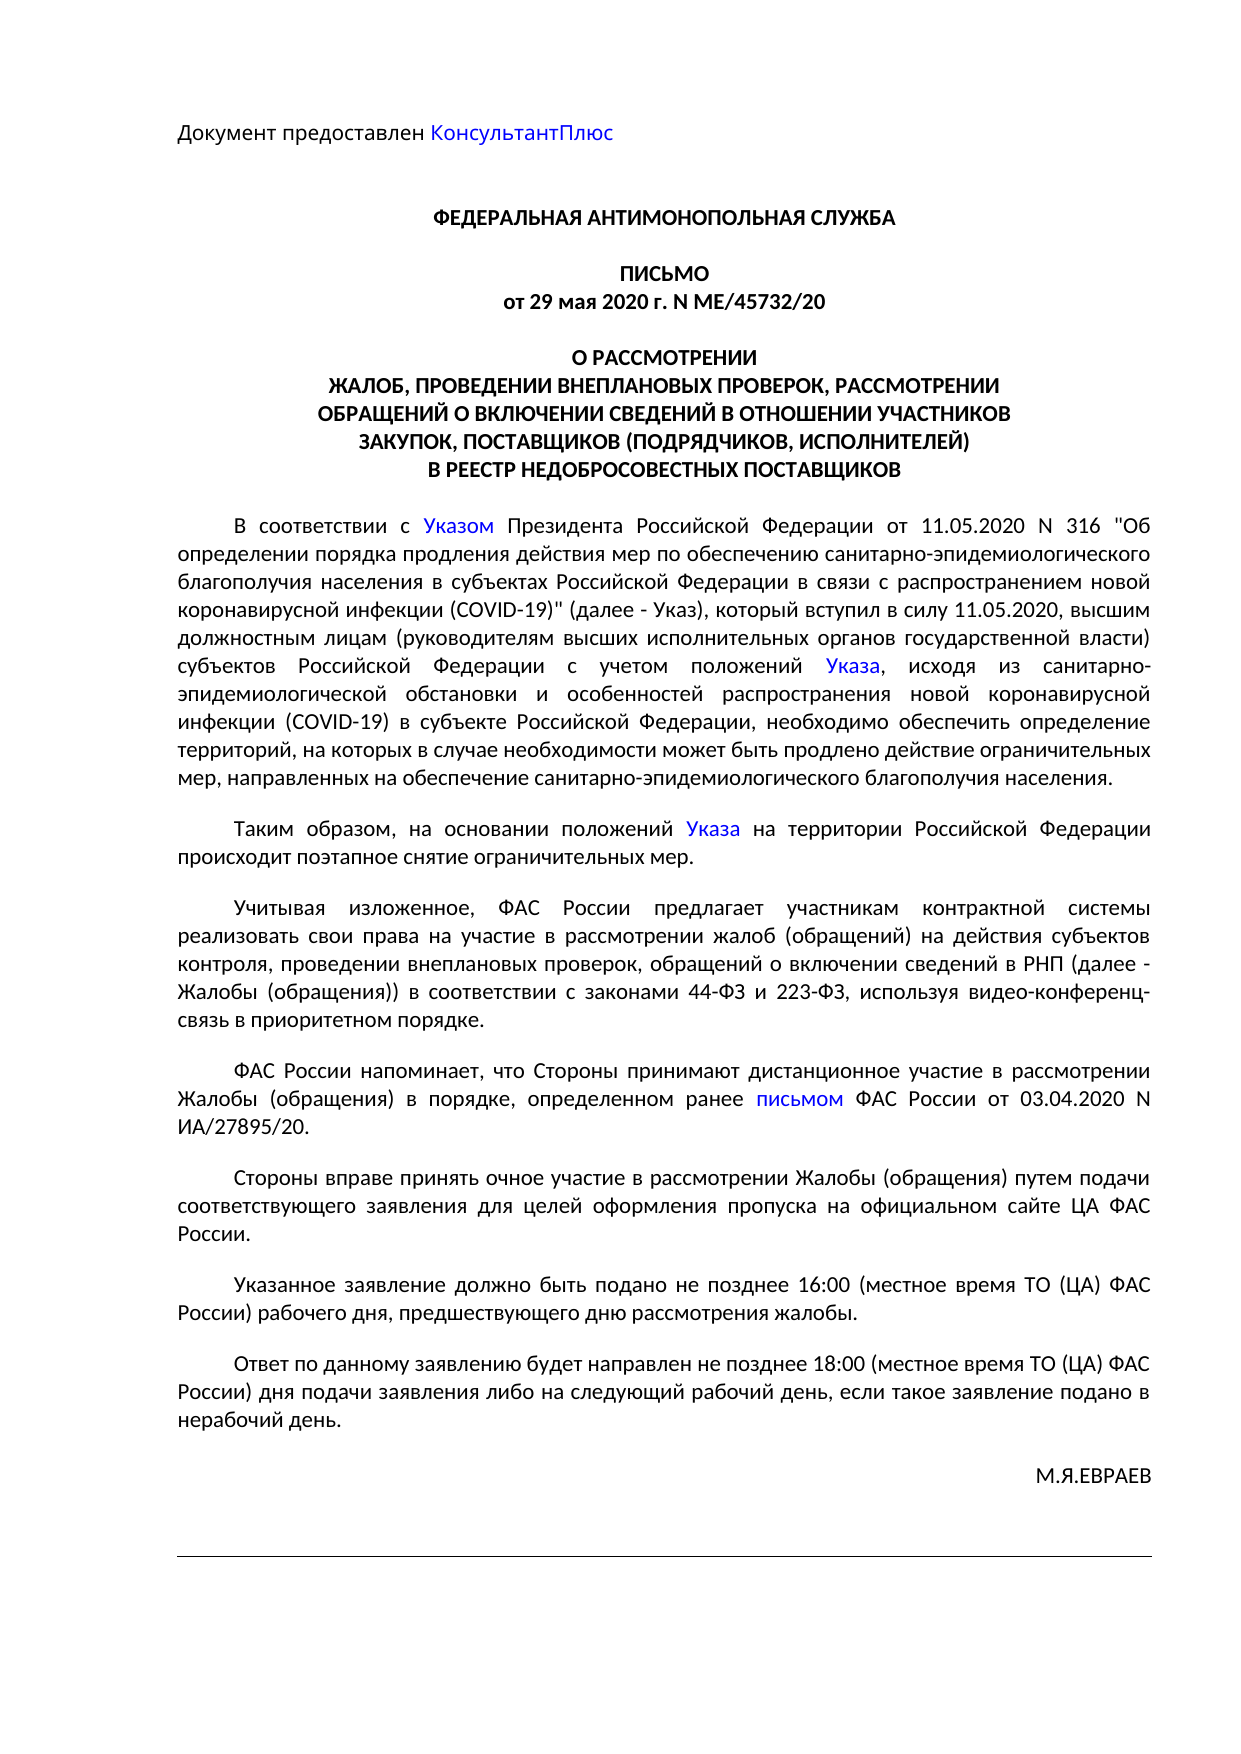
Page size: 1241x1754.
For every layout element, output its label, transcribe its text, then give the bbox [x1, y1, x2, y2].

text В соответствии с Указом Президента Российской Федерации от 11.05.2020 N 316 "Об определении порядка продления действия мер по обеспечению санитарно-эпидемиологического благополучия населения в субъектах Российской Федерации в связи с распространением новой коронавирусной инфекции (COVID-19)" (далее - Указ), который вступил в силу 11.05.2020, высшим должностным лицам (руководителям высших исполнительных органов государственной власти) субъектов Российской Федерации с учетом положений Указа, исходя из санитарно-эпидемиологической обстановки и особенностей распространения новой коронавирусной инфекции (COVID-19) в субъекте Российской Федерации, необходимо обеспечить определение территорий, на которых в случае необходимости может быть продлено действие ограничительных мер, направленных на обеспечение санитарно-эпидемиологического благополучия населения. [177, 511, 1152, 791]
title ФЕДЕРАЛЬНАЯ АНТИМОНОПОЛЬНАЯ СЛУЖБА [177, 203, 1152, 231]
text М.Я.ЕВРАЕВ [177, 1461, 1152, 1489]
title Документ предоставлен КонсультантПлюс [177, 118, 1152, 175]
text Стороны вправе принять очное участие в рассмотрении Жалобы (обращения) путем подачи соответствующего заявления для целей оформления пропуска на официальном сайте ЦА ФАС России. [177, 1163, 1152, 1247]
text ФАС России напоминает, что Стороны принимают дистанционное участие в рассмотрении Жалобы (обращения) в порядке, определенном ранее письмом ФАС России от 03.04.2020 N ИА/27895/20. [177, 1056, 1152, 1140]
title от 29 мая 2020 г. N МЕ/45732/20 [177, 287, 1152, 315]
text Указанное заявление должно быть подано не позднее 16:00 (местное время ТО (ЦА) ФАС России) рабочего дня, предшествующего дню рассмотрения жалобы. [177, 1270, 1152, 1326]
title О РАССМОТРЕНИИ [177, 343, 1152, 371]
title ОБРАЩЕНИЙ О ВКЛЮЧЕНИИ СВЕДЕНИЙ В ОТНОШЕНИИ УЧАСТНИКОВ [177, 399, 1152, 427]
title ЖАЛОБ, ПРОВЕДЕНИИ ВНЕПЛАНОВЫХ ПРОВЕРОК, РАССМОТРЕНИИ [177, 371, 1152, 399]
title ПИСЬМО [177, 259, 1152, 287]
text Учитывая изложенное, ФАС России предлагает участникам контрактной системы реализовать свои права на участие в рассмотрении жалоб (обращений) на действия субъектов контроля, проведении внеплановых проверок, обращений о включении сведений в РНП (далее - Жалобы (обращения)) в соответствии с законами 44-ФЗ и 223-ФЗ, используя видео-конференц-связь в приоритетном порядке. [177, 893, 1152, 1033]
text Таким образом, на основании положений Указа на территории Российской Федерации происходит поэтапное снятие ограничительных мер. [177, 814, 1152, 870]
text Ответ по данному заявлению будет направлен не позднее 18:00 (местное время ТО (ЦА) ФАС России) дня подачи заявления либо на следующий рабочий день, если такое заявление подано в нерабочий день. [177, 1349, 1152, 1433]
title В РЕЕСТР НЕДОБРОСОВЕСТНЫХ ПОСТАВЩИКОВ [177, 455, 1152, 483]
title ЗАКУПОК, ПОСТАВЩИКОВ (ПОДРЯДЧИКОВ, ИСПОЛНИТЕЛЕЙ) [177, 427, 1152, 455]
